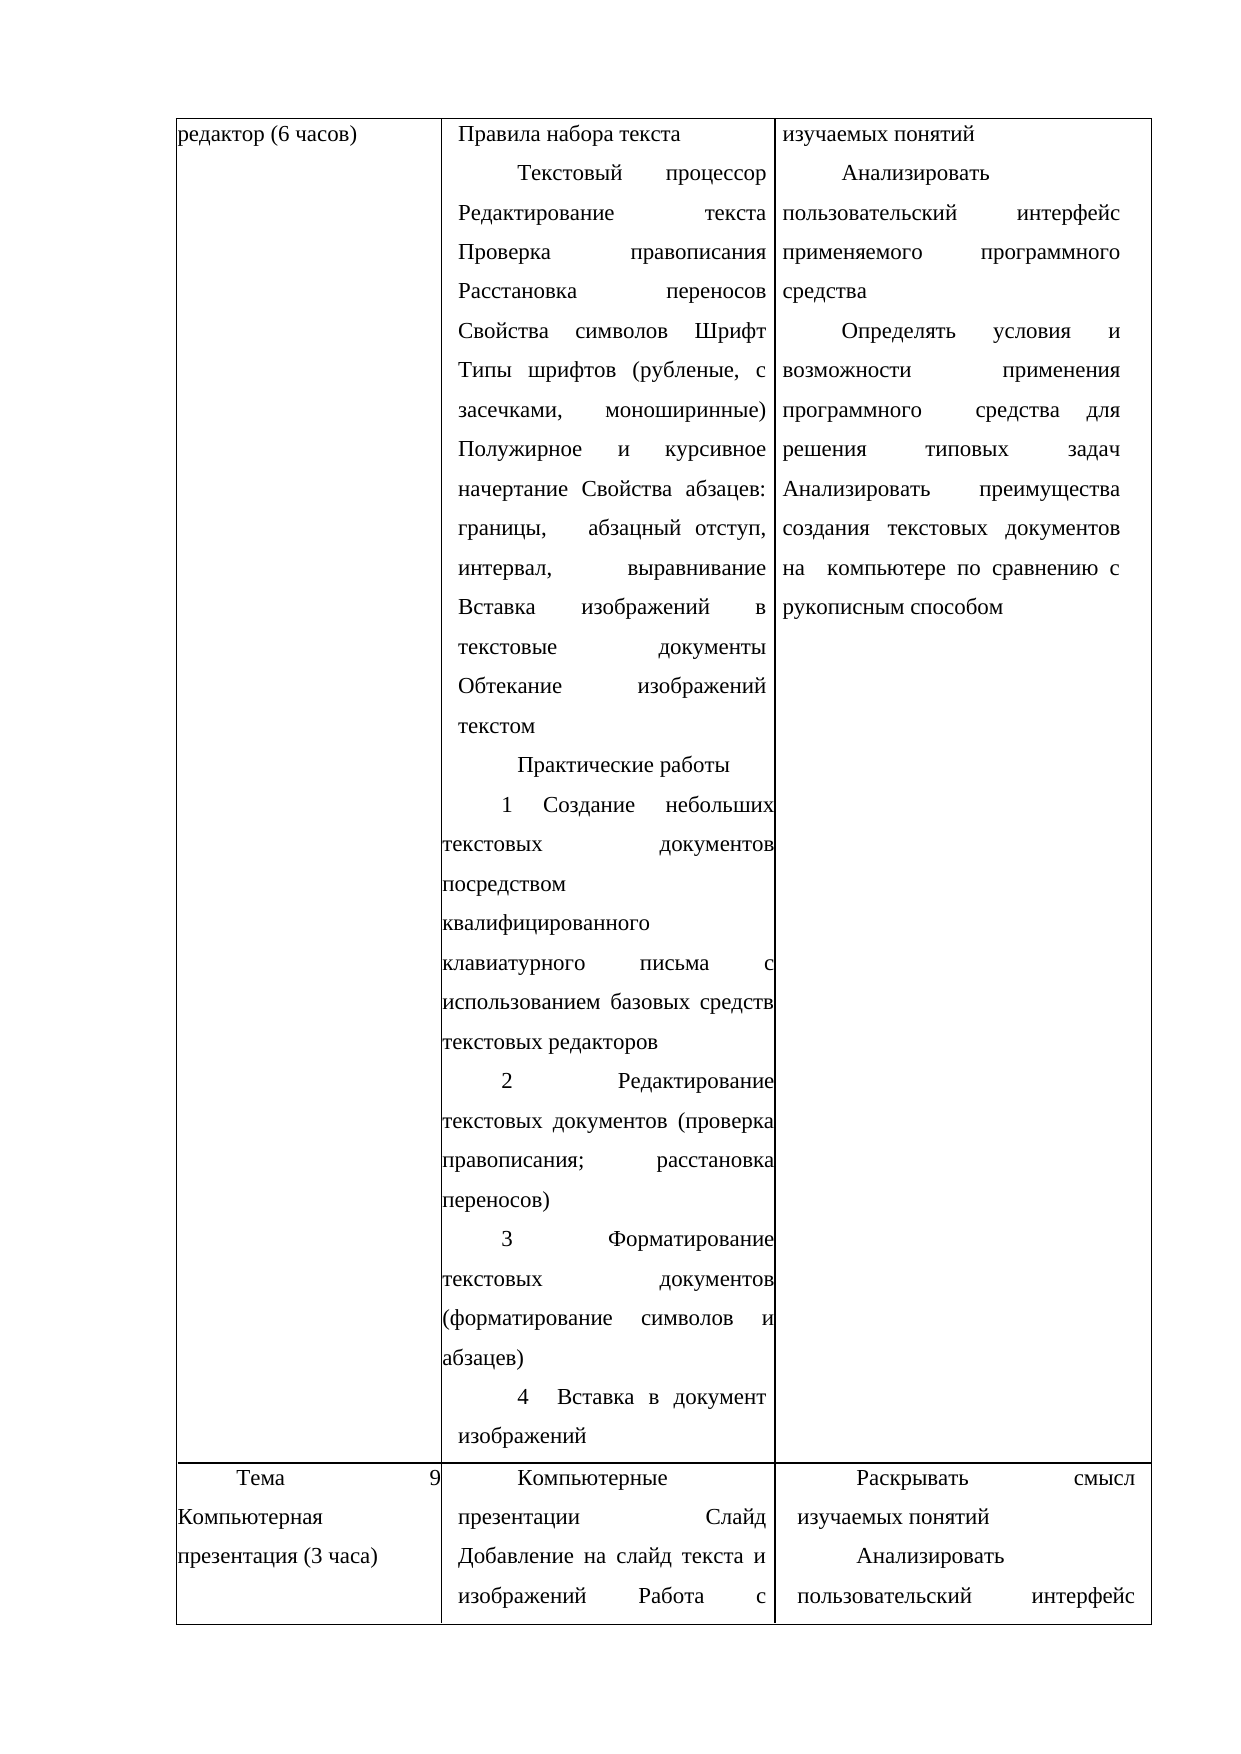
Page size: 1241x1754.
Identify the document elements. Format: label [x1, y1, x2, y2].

table_cell [776, 119, 1151, 1462]
table_cell [442, 1464, 774, 1623]
table_cell [177, 1463, 441, 1623]
table_cell [442, 119, 774, 1462]
table_cell [776, 1464, 1151, 1623]
table_cell [177, 119, 441, 1462]
